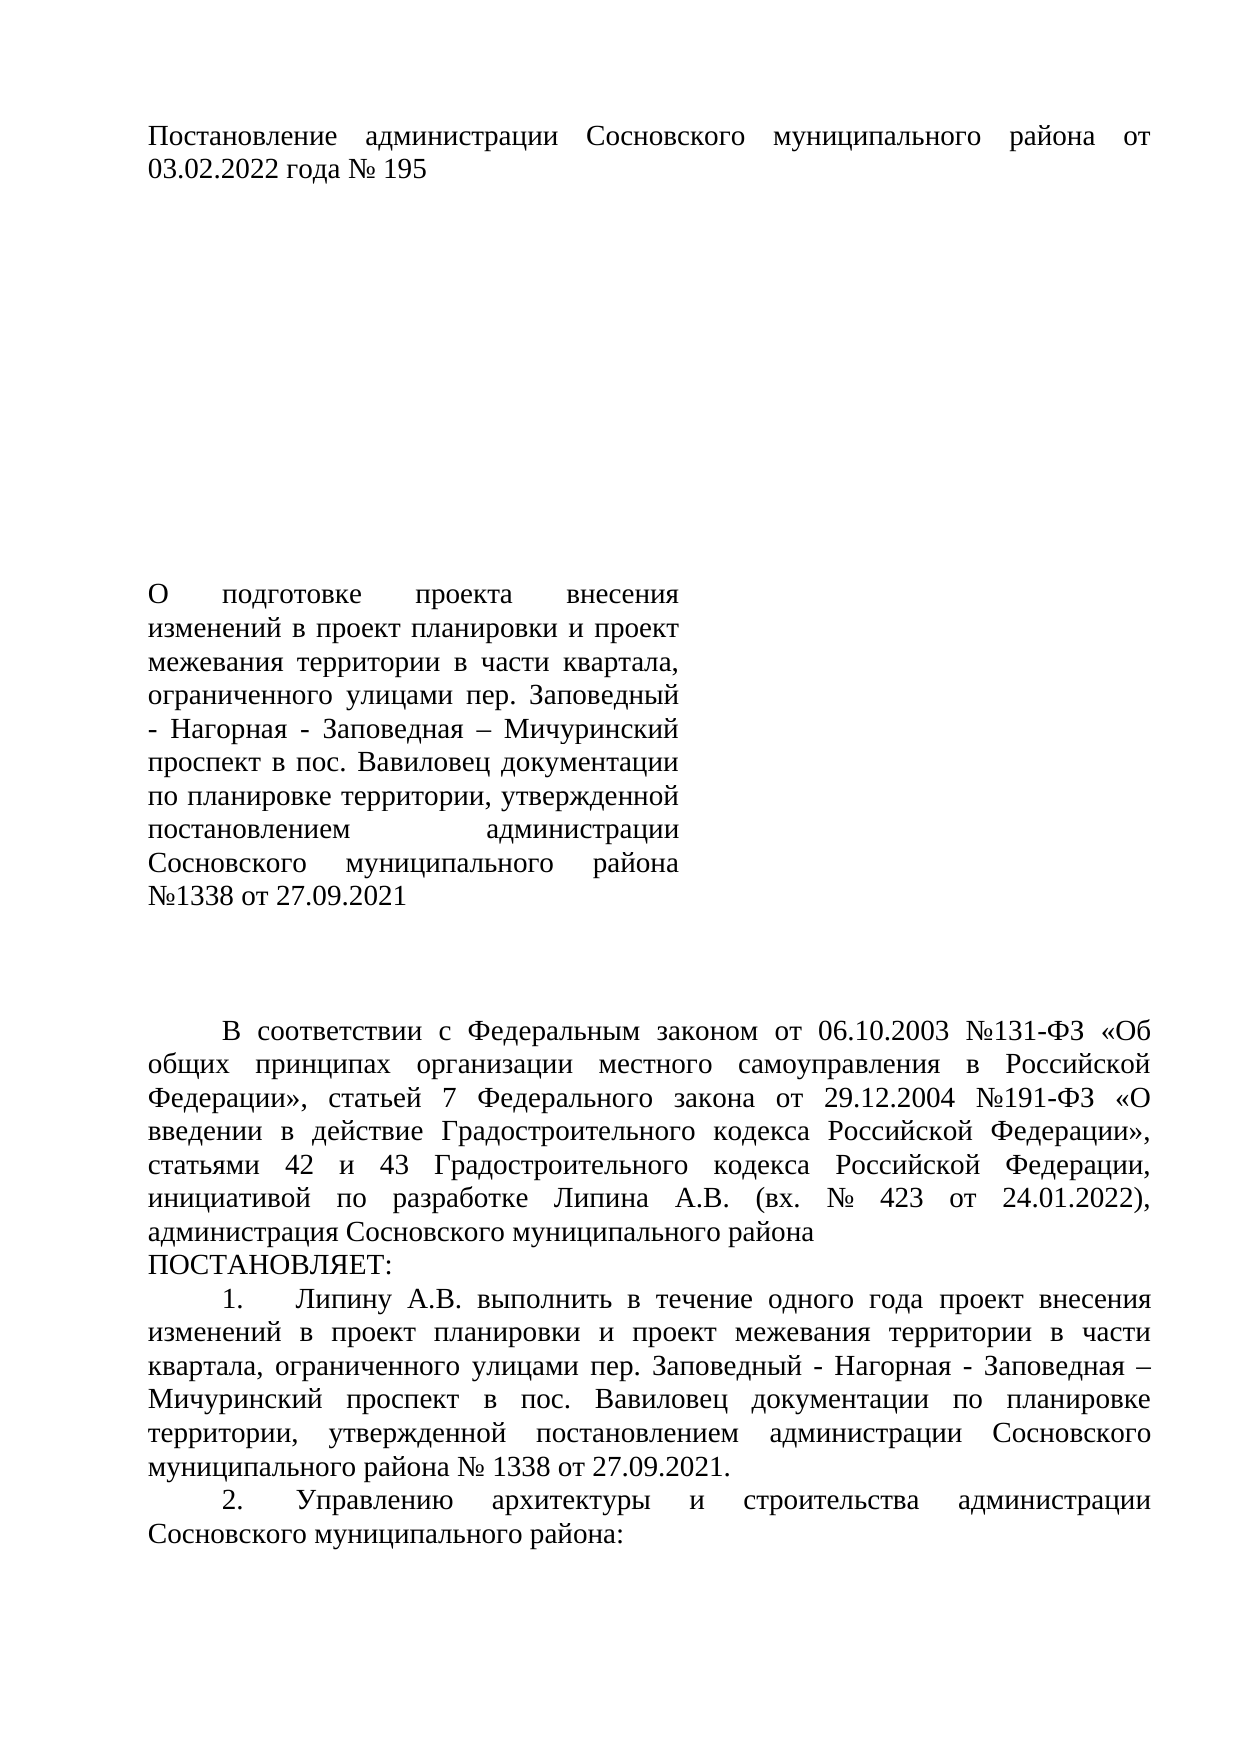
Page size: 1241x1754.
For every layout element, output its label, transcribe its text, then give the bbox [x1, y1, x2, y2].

text О подготовке проекта внесения изменений в проект планировки и проект межевания территории в части квартала, ограниченного улицами пер. Заповедный - Нагорная - Заповедная – Мичуринский проспект в пос. Вавиловец документации по планировке территории, утвержденной постановлением администрации Сосновского муниципального района №1338 от 27.09.2021 [148, 677, 679, 778]
text В соответствии с Федеральным законом от 06.10.2003 №131-ФЗ «Об общих принципах организации местного самоуправления в Российской Федерации», статьей 7 Федерального закона от 29.12.2004 №191-ФЗ «О введении в действие Градостроительного кодекса Российской Федерации», статьями 42 и 43 Градостроительного кодекса Российской Федерации, инициативой по разработке Липина А.В. (вх. № 423 от 24.01.2022), администрация Сосновского муниципального района [148, 1013, 1152, 1247]
list Управлению архитектуры и строительства администрации Сосновского муниципального района: [148, 1482, 1152, 1549]
list Липину А.В. выполнить в течение одного года проект внесения изменений в проект планировки и проект межевания территории в части квартала, ограниченного улицами пер. Заповедный - Нагорная - Заповедная – Мичуринский проспект в пос. Вавиловец документации по планировке территории, утвержденной постановлением администрации Сосновского муниципального района № 1338 от 27.09.2021. [148, 1281, 1152, 1315]
list Липину А.В. выполнить в течение одного года проект внесения изменений в проект планировки и проект межевания территории в части квартала, ограниченного улицами пер. Заповедный - Нагорная - Заповедная – Мичуринский проспект в пос. Вавиловец документации по планировке территории, утвержденной постановлением администрации Сосновского муниципального района № 1338 от 27.09.2021. [148, 1415, 1152, 1482]
text О подготовке проекта внесения изменений в проект планировки и проект межевания территории в части квартала, ограниченного улицами пер. Заповедный - Нагорная - Заповедная – Мичуринский проспект в пос. Вавиловец документации по планировке территории, утвержденной постановлением администрации Сосновского муниципального района №1338 от 27.09.2021 [148, 811, 679, 912]
text Постановление администрации Сосновского муниципального района от 03.02.2022 года № 195 [148, 118, 1152, 185]
list Липину А.В. выполнить в течение одного года проект внесения изменений в проект планировки и проект межевания территории в части квартала, ограниченного улицами пер. Заповедный - Нагорная - Заповедная – Мичуринский проспект в пос. Вавиловец документации по планировке территории, утвержденной постановлением администрации Сосновского муниципального района № 1338 от 27.09.2021. [148, 1348, 1152, 1415]
text ПОСТАНОВЛЯЕТ: [148, 1247, 1152, 1281]
